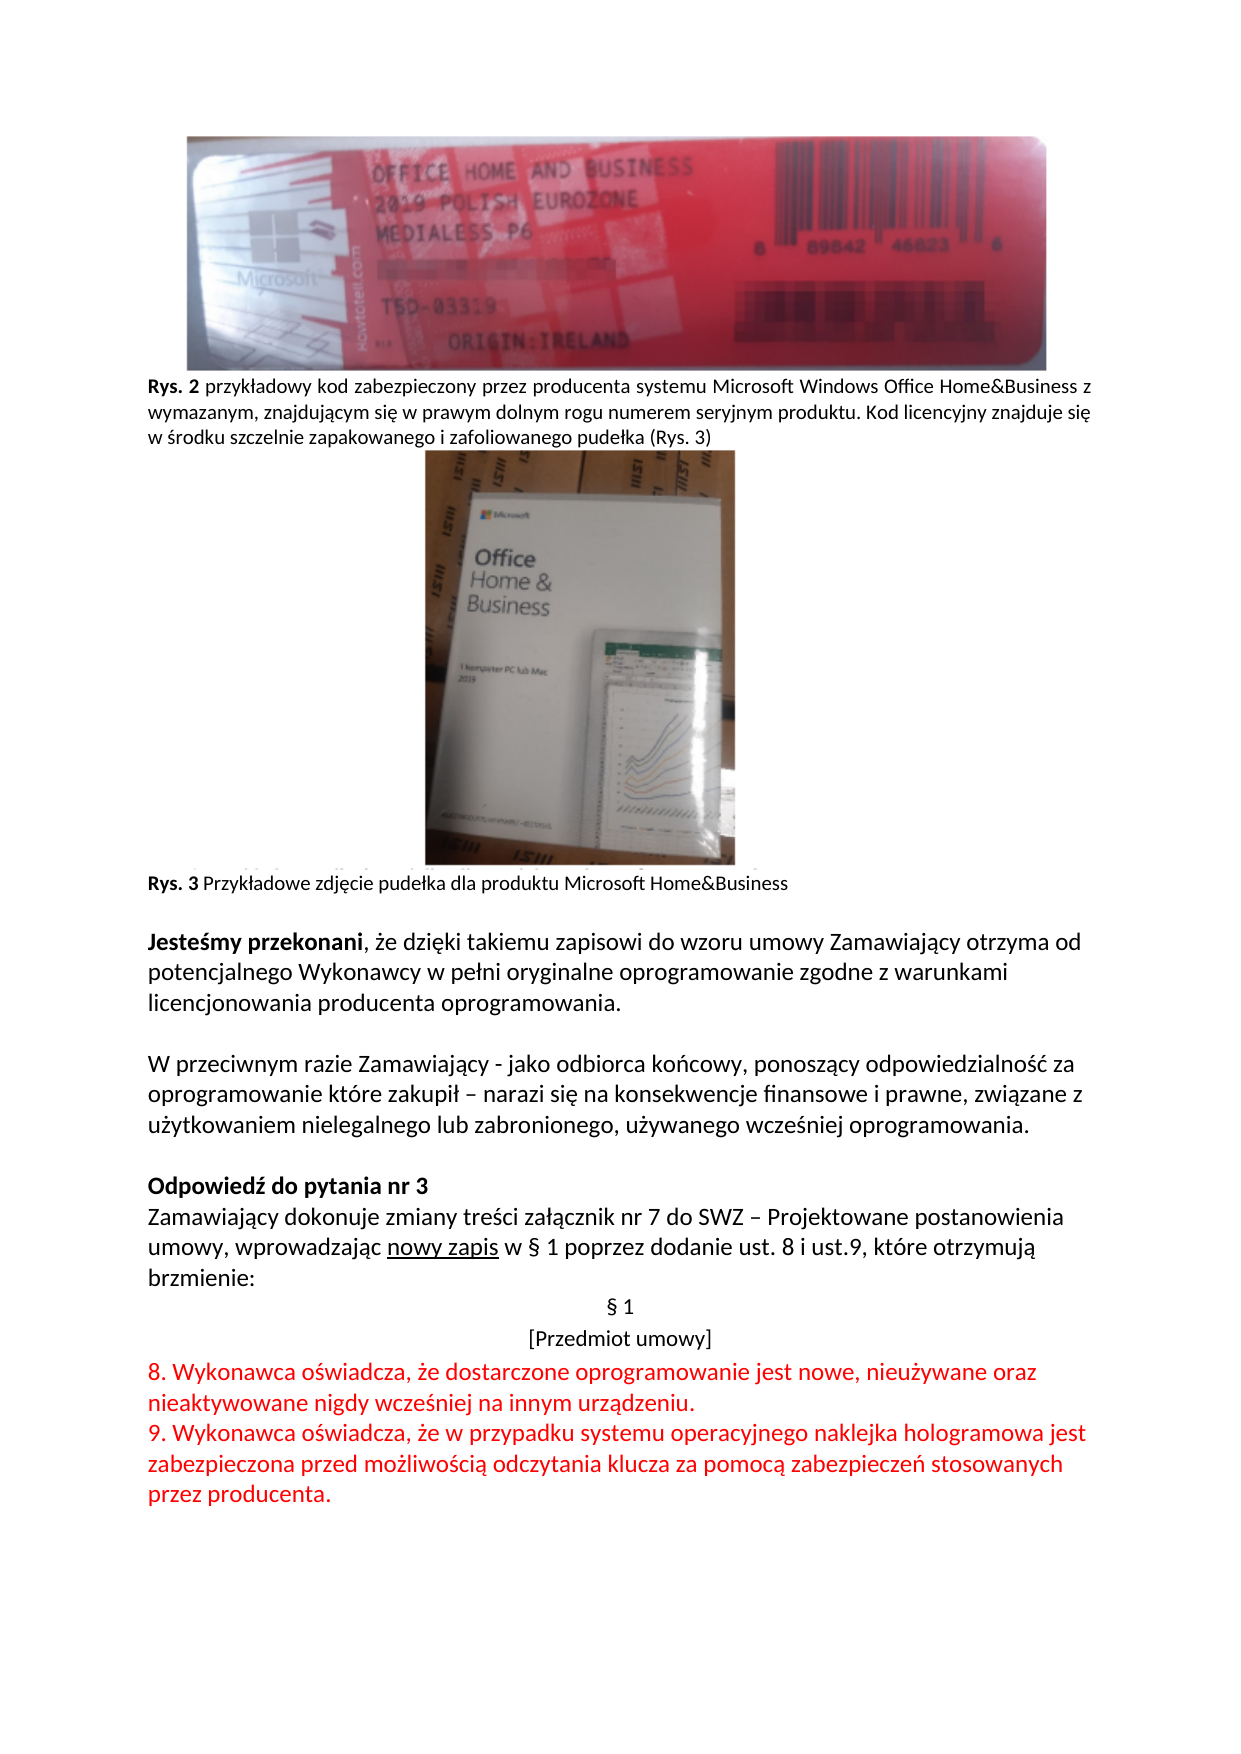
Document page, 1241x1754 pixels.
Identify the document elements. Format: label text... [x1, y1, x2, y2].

text oprogramowanie które zakupił – narazi się na konsekwencje finansowe i prawne, związane z [148, 1078, 1093, 1109]
text Zamawiający dokonuje zmiany treści załącznik nr 7 do SWZ – Projektowane postanowienia umowy, wprowadzając nowy zapis w § 1 poprzez dodanie ust. 8 i ust.9, które otrzymują brzmienie: [148, 1201, 1093, 1292]
text użytkowaniem nielegalnego lub zabronionego, używanego wcześniej oprogramowania. [148, 1109, 1093, 1139]
text [Przedmiot umowy] [148, 1324, 1093, 1352]
text 9. Wykonawca oświadcza, że w przypadku systemu operacyjnego naklejka hologramowa jest zabezpieczona przed możliwością odczytania klucza za pomocą zabezpieczeń stosowanych przez producenta. [148, 1418, 1093, 1509]
text Odpowiedź do pytania nr 3 [148, 1170, 1093, 1201]
text licencjonowania producenta oprogramowania. [148, 987, 1093, 1017]
picture [147, 118, 1093, 374]
text potencjalnego Wykonawcy w pełni oryginalne oprogramowanie zgodne z warunkami [148, 956, 1093, 987]
picture [147, 450, 1056, 870]
text § 1 [148, 1292, 1093, 1320]
text Jesteśmy przekonani, że dzięki takiemu zapisowi do wzoru umowy Zamawiający otrzyma od [148, 926, 1093, 956]
text Rys. 3 Przykładowe zdjęcie pudełka dla produktu Microsoft Home&Business [148, 870, 1093, 895]
text 8. Wykonawca oświadcza, że dostarczone oprogramowanie jest nowe, nieużywane oraz nieaktywowane nigdy wcześniej na innym urządzeniu. [148, 1357, 1093, 1418]
text W przeciwnym razie Zamawiający - jako odbiorca końcowy, ponoszący odpowiedzialność za [148, 1048, 1093, 1078]
text Rys. 2 przykładowy kod zabezpieczony przez producenta systemu Microsoft Windows Office Home&Business z wymazanym, znajdującym się w prawym dolnym rogu numerem seryjnym produktu. Kod licencyjny znajduje się w środku szczelnie zapakowanego i zafoliowanego pudełka (Rys. 3) [148, 374, 1093, 450]
